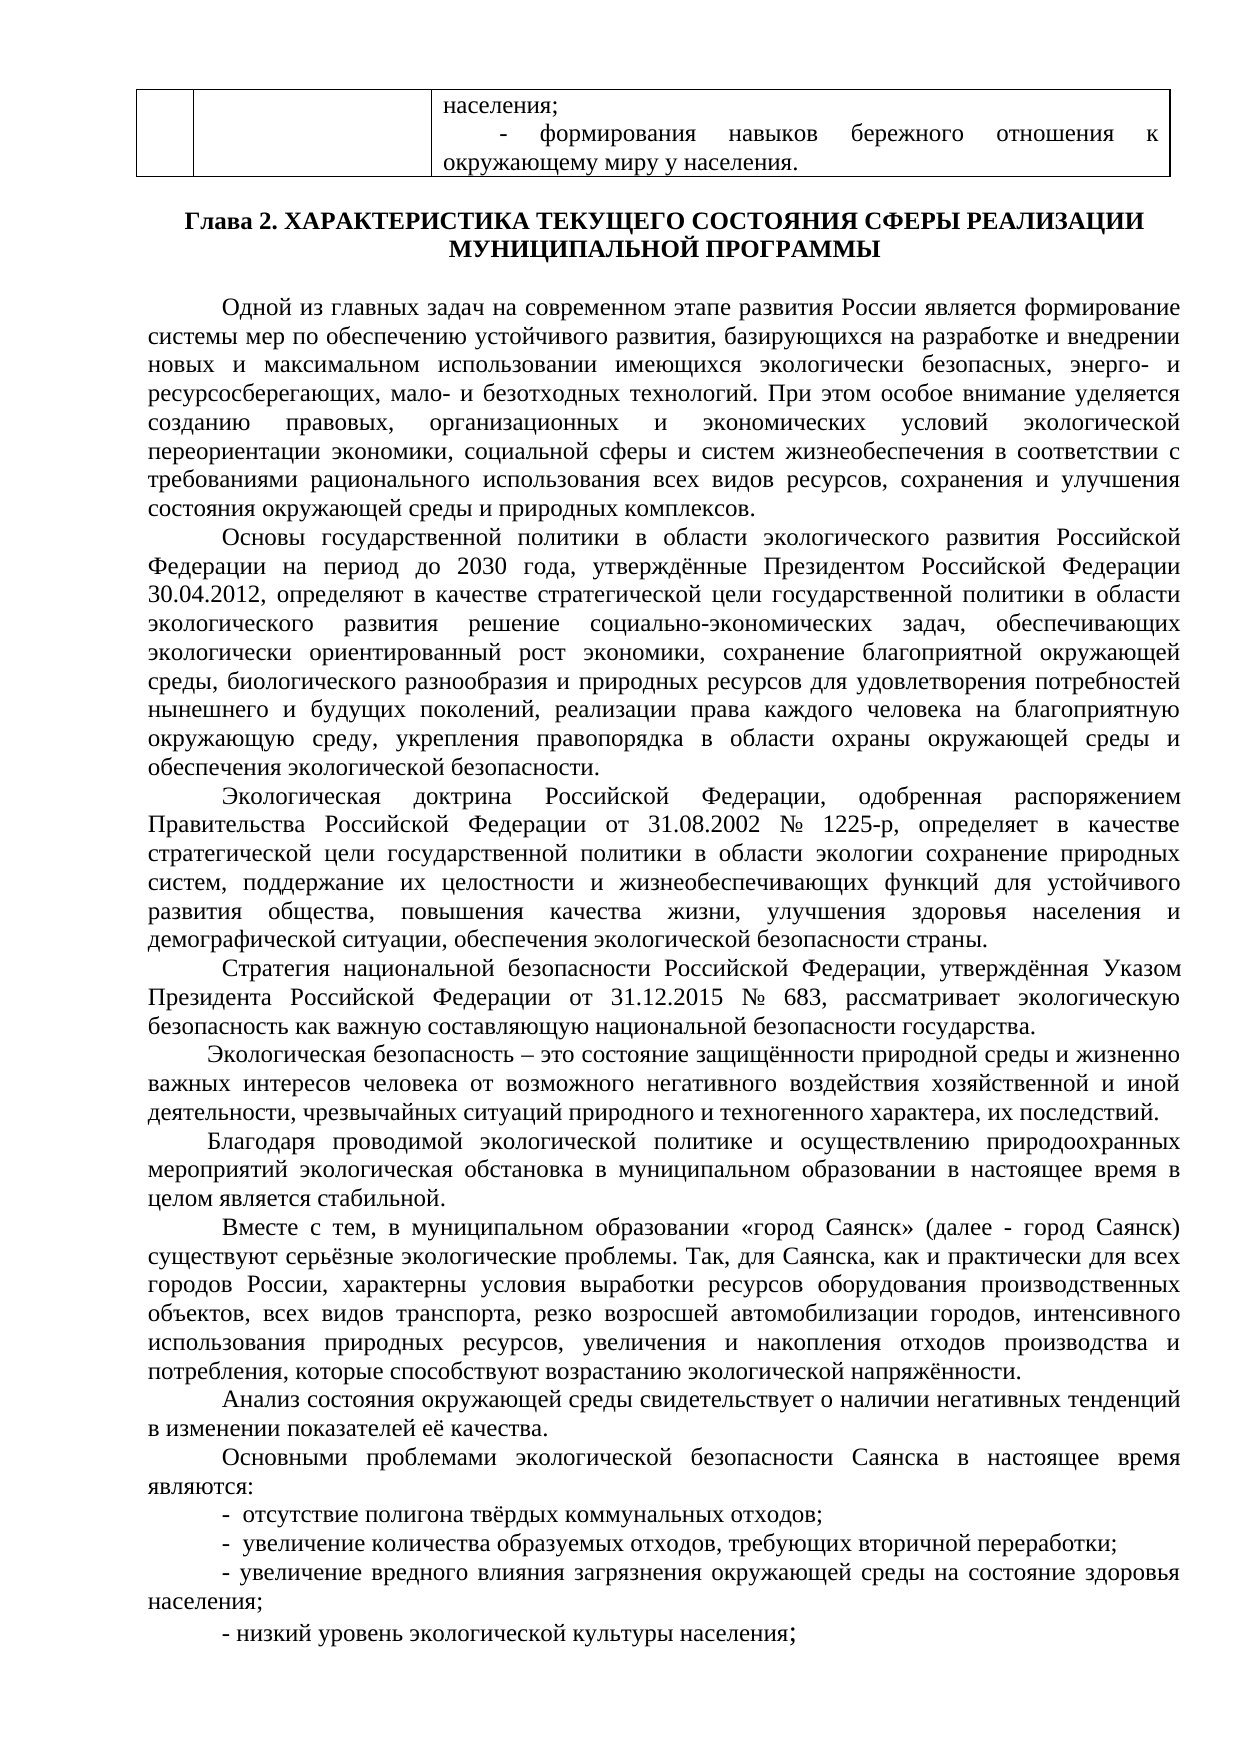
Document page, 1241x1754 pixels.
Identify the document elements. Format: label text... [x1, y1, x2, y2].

text - низкий уровень экологической культуры населения; [148, 1614, 1181, 1648]
text Экологическая безопасность – это состояние защищённости природной среды и жизненно важных интересов человека от возможного негативного воздействия хозяйственной и иной деятельности, чрезвычайных ситуаций природного и техногенного характера, их последствий. [148, 1039, 1181, 1126]
table_cell 8. [137, 90, 193, 176]
text Глава 2. ХАРАКТЕРИСТИКА ТЕКУЩЕГО СОСТОЯНИЯ СФЕРЫ РЕАЛИЗАЦИИ МУНИЦИПАЛЬНОЙ ПРОГРАММЫ [148, 206, 1181, 263]
text Благодаря проводимой экологической политике и осуществлению природоохранных мероприятий экологическая обстановка в муниципальном образовании в настоящее время в целом является стабильной. [148, 1126, 1181, 1212]
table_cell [432, 90, 1169, 176]
text Экологическая доктрина Российской Федерации, одобренная распоряжением Правительства Российской Федерации от 31.08.2002 № 1225-р, определяет в качестве стратегической цели государственной политики в области экологии сохранение природных систем, поддержание их целостности и жизнеобеспечивающих функций для устойчивого развития общества, повышения качества жизни, улучшения здоровья населения и демографической ситуации, обеспечения экологической безопасности страны. [148, 781, 1181, 953]
text Стратегия национальной безопасности Российской Федерации, утверждённая Указом Президента Российской Федерации от 31.12.2015 № 683, рассматривает экологическую безопасность как важную составляющую национальной безопасности государства. [148, 953, 1181, 1039]
text - увеличение вредного влияния загрязнения окружающей среды на состояние здоровья населения; [148, 1557, 1181, 1614]
text Основными проблемами экологической безопасности Саянска в настоящее время являются: [148, 1442, 1181, 1499]
text Вместе с тем, в муниципальном образовании «город Саянск» (далее - город Саянск) существуют серьёзные экологические проблемы. Так, для Саянска, как и практически для всех городов России, характерны условия выработки ресурсов оборудования производственных объектов, всех видов транспорта, резко возросшей автомобилизации городов, интенсивного использования природных ресурсов, увеличения и накопления отходов производства и потребления, которые способствуют возрастанию экологической напряжённости. [148, 1212, 1181, 1384]
text Основы государственной политики в области экологического развития Российской Федерации на период до 2030 года, утверждённые Президентом Российской Федерации 30.04.2012, определяют в качестве стратегической цели государственной политики в области экологического развития решение социально-экономических задач, обеспечивающих экологически ориентированный рост экономики, сохранение благоприятной окружающей среды, биологического разнообразия и природных ресурсов для удовлетворения потребностей нынешнего и будущих поколений, реализации права каждого человека на благоприятную окружающую среду, укрепления правопорядка в области охраны окружающей среды и обеспечения экологической безопасности. [148, 522, 1181, 781]
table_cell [194, 90, 431, 176]
text Анализ состояния окружающей среды свидетельствует о наличии негативных тенденций в изменении показателей её качества. [148, 1384, 1181, 1442]
text Одной из главных задач на современном этапе развития России является формирование системы мер по обеспечению устойчивого развития, базирующихся на разработке и внедрении новых и максимальном использовании имеющихся экологически безопасных, энерго- и ресурсосберегающих, мало- и безотходных технологий. При этом особое внимание уделяется созданию правовых, организационных и экономических условий экологической переориентации экономики, социальной сферы и систем жизнеобеспечения в соответствии с требованиями рационального использования всех видов ресурсов, сохранения и улучшения состояния окружающей среды и природных комплексов. [148, 292, 1181, 522]
text - увеличение количества образуемых отходов, требующих вторичной переработки; [148, 1528, 1181, 1557]
text - отсутствие полигона твёрдых коммунальных отходов; [148, 1499, 1181, 1528]
